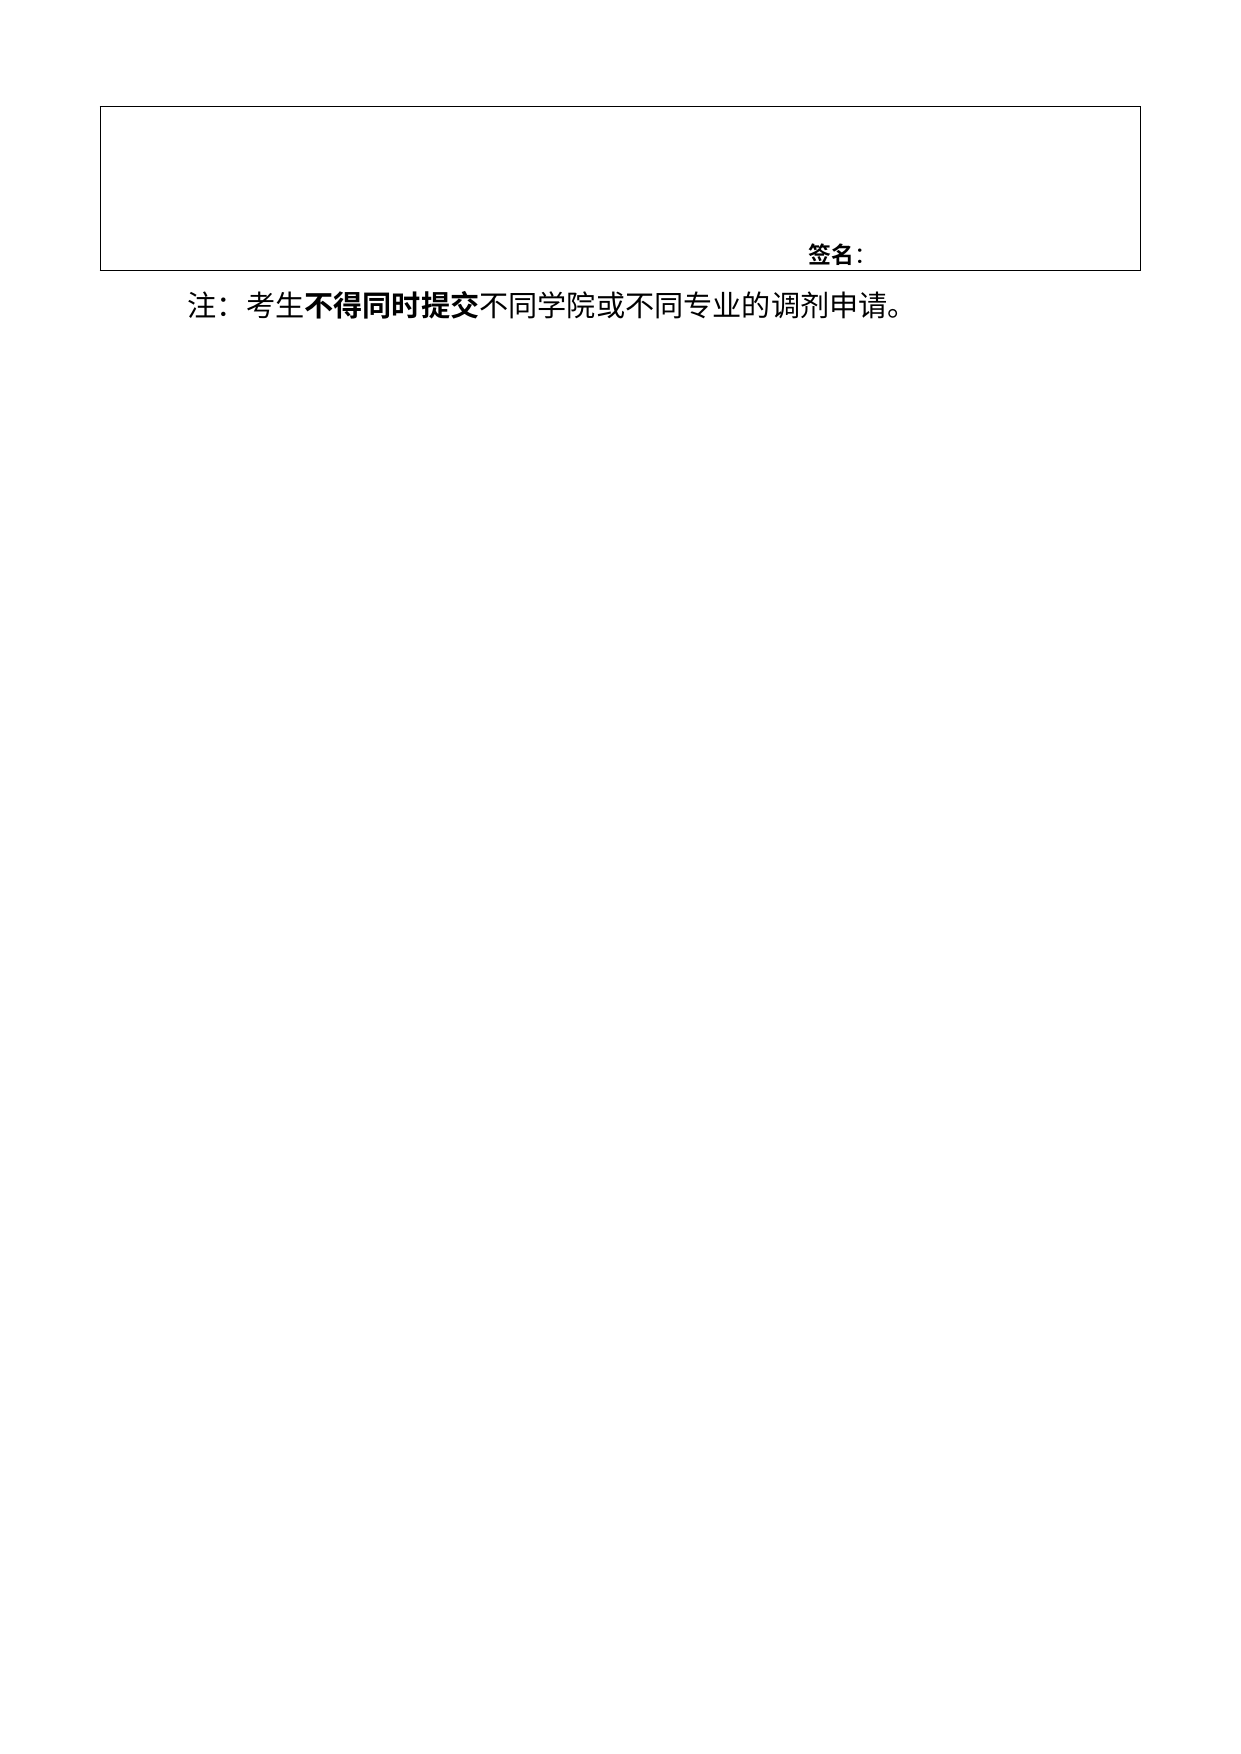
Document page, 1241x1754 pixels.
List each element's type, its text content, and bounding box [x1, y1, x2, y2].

text 注：考生不得同时提交不同学院或不同专业的调剂申请。 [187, 271, 1053, 336]
